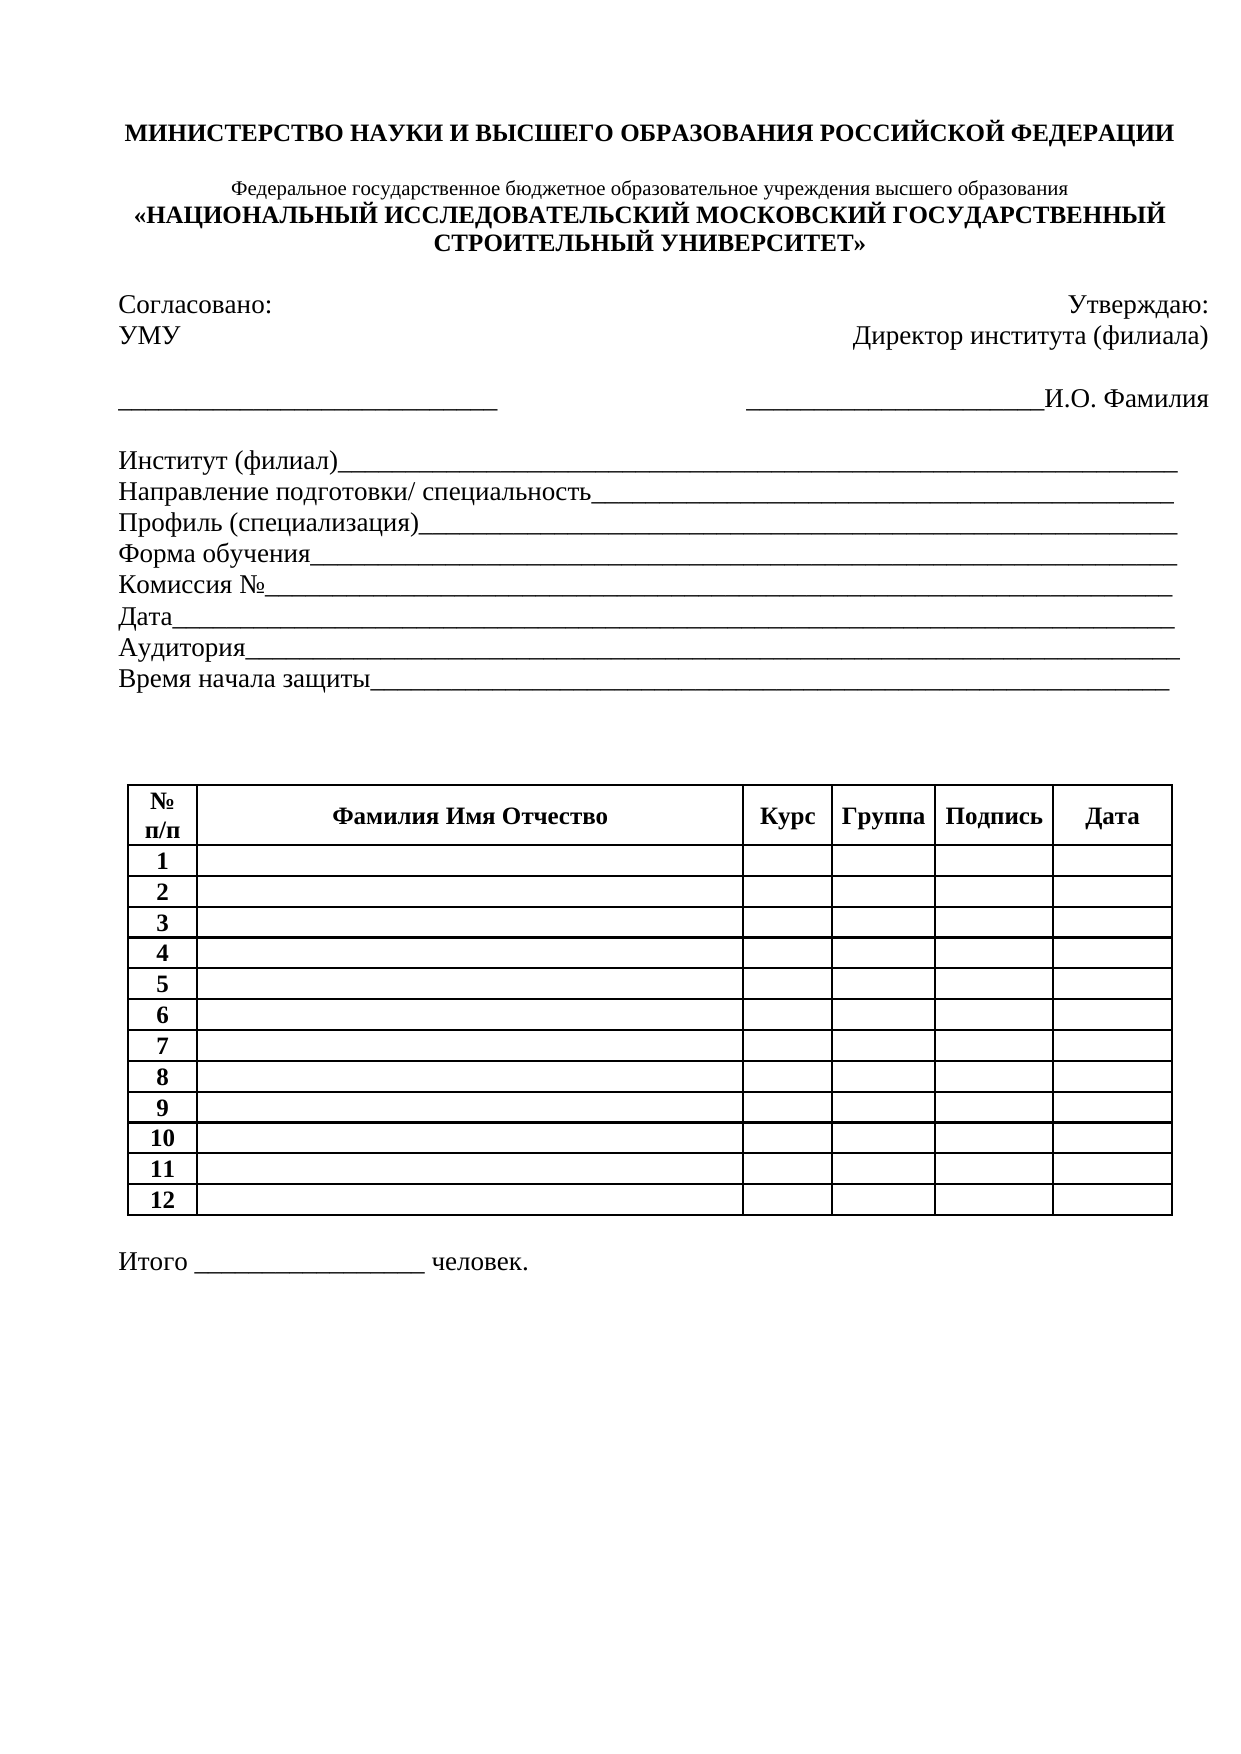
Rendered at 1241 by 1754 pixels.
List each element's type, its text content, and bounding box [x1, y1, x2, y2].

table_header Группа [833, 786, 934, 844]
table_cell [936, 1154, 1052, 1183]
table_cell [198, 1124, 742, 1152]
table_cell [744, 1031, 831, 1060]
table_cell [936, 877, 1052, 906]
text Федеральное государственное бюджетное образовательное учреждения высшего образования [118, 176, 1181, 200]
table_cell [833, 1185, 934, 1214]
table_cell [1054, 1124, 1171, 1152]
table_cell [1054, 877, 1171, 906]
text МИНИСТЕРСТВО НАУКИ И ВЫСШЕГО ОБРАЗОВАНИЯ РОССИЙСКОЙ ФЕДЕРАЦИИ [118, 118, 1181, 147]
table_cell 7 [129, 1031, 196, 1060]
table_cell 6 [129, 1000, 196, 1029]
table_header Фамилия Имя Отчество [198, 786, 742, 844]
table_cell [198, 1185, 742, 1214]
text Профиль (специализация)________________________________________________________ [118, 506, 1181, 537]
table_cell [744, 908, 831, 936]
text Аудитория_____________________________________________________________________ [118, 631, 1181, 662]
table_cell [744, 1185, 831, 1214]
table_cell [198, 1154, 742, 1183]
table_cell [1054, 1093, 1171, 1121]
text УМУ Директор института (филиала) [118, 319, 1181, 351]
table_cell [833, 1154, 934, 1183]
table_cell [198, 846, 742, 875]
table_cell [744, 1000, 831, 1029]
table_cell [198, 908, 742, 936]
table_cell [198, 1062, 742, 1091]
table_header Курс [744, 786, 831, 844]
table_cell [833, 846, 934, 875]
table_cell [936, 969, 1052, 998]
table_cell [1054, 939, 1171, 967]
table_cell [1054, 1000, 1171, 1029]
table_cell [1054, 908, 1171, 936]
table_cell [1054, 969, 1171, 998]
table_cell 1 [129, 846, 196, 875]
table_cell [198, 939, 742, 967]
table_cell 3 [129, 908, 196, 936]
table_cell [198, 1000, 742, 1029]
text СТРОИТЕЛЬНЫЙ УНИВЕРСИТЕТ» [118, 228, 1181, 257]
table_cell 4 [129, 939, 196, 967]
table_cell [936, 1093, 1052, 1121]
table_cell [833, 1000, 934, 1029]
table_cell [833, 1124, 934, 1152]
table_cell [744, 1093, 831, 1121]
table_cell [1054, 1062, 1171, 1091]
table_cell [936, 1000, 1052, 1029]
text Согласовано: Утверждаю: [118, 288, 1181, 319]
table_cell [936, 1031, 1052, 1060]
table_cell [833, 877, 934, 906]
table_cell 12 [129, 1185, 196, 1214]
table_cell [833, 1093, 934, 1121]
table_cell [833, 1031, 934, 1060]
text Институт (филиал)______________________________________________________________ [118, 444, 1181, 475]
table_cell [744, 1062, 831, 1091]
text Время начала защиты___________________________________________________________ [118, 662, 1181, 693]
text Направление подготовки/ специальность___________________________________________ [118, 475, 1181, 506]
table_header № п/п [129, 786, 196, 844]
table_cell [936, 939, 1052, 967]
text Дата__________________________________________________________________________ [118, 600, 1181, 631]
text Форма обучения________________________________________________________________ Комиссия №___________________________________________________________________ [118, 537, 1181, 600]
table_cell [198, 1031, 742, 1060]
text Итого _________________ человек. [118, 1245, 1181, 1276]
table_cell [198, 877, 742, 906]
table_cell [936, 846, 1052, 875]
table_cell [1054, 1185, 1171, 1214]
table_cell [744, 846, 831, 875]
table_cell 5 [129, 969, 196, 998]
table_cell 8 [129, 1062, 196, 1091]
table_cell [744, 877, 831, 906]
table_cell [936, 908, 1052, 936]
table_cell [744, 1124, 831, 1152]
table_cell 2 [129, 877, 196, 906]
table_cell [833, 1062, 934, 1091]
table_cell [936, 1124, 1052, 1152]
table_cell 10 [129, 1124, 196, 1152]
table_cell [833, 939, 934, 967]
table_cell [198, 969, 742, 998]
table_cell [744, 969, 831, 998]
table_cell [1054, 1154, 1171, 1183]
table_cell [744, 939, 831, 967]
text ____________________________ ______________________И.О. Фамилия [118, 382, 1181, 413]
table_cell [936, 1062, 1052, 1091]
table_cell [936, 1185, 1052, 1214]
table_cell [833, 908, 934, 936]
table_cell 11 [129, 1154, 196, 1183]
table_cell [744, 1154, 831, 1183]
table_cell [1054, 1031, 1171, 1060]
table_header Подпись [936, 786, 1052, 844]
table_header Дата [1054, 786, 1171, 844]
table_cell [833, 969, 934, 998]
table_cell [1054, 846, 1171, 875]
table_cell 9 [129, 1093, 196, 1121]
text «НАЦИОНАЛЬНЫЙ ИССЛЕДОВАТЕЛЬСКИЙ МОСКОВСКИЙ ГОСУДАРСТВЕННЫЙ [118, 200, 1181, 228]
table_cell [198, 1093, 742, 1121]
